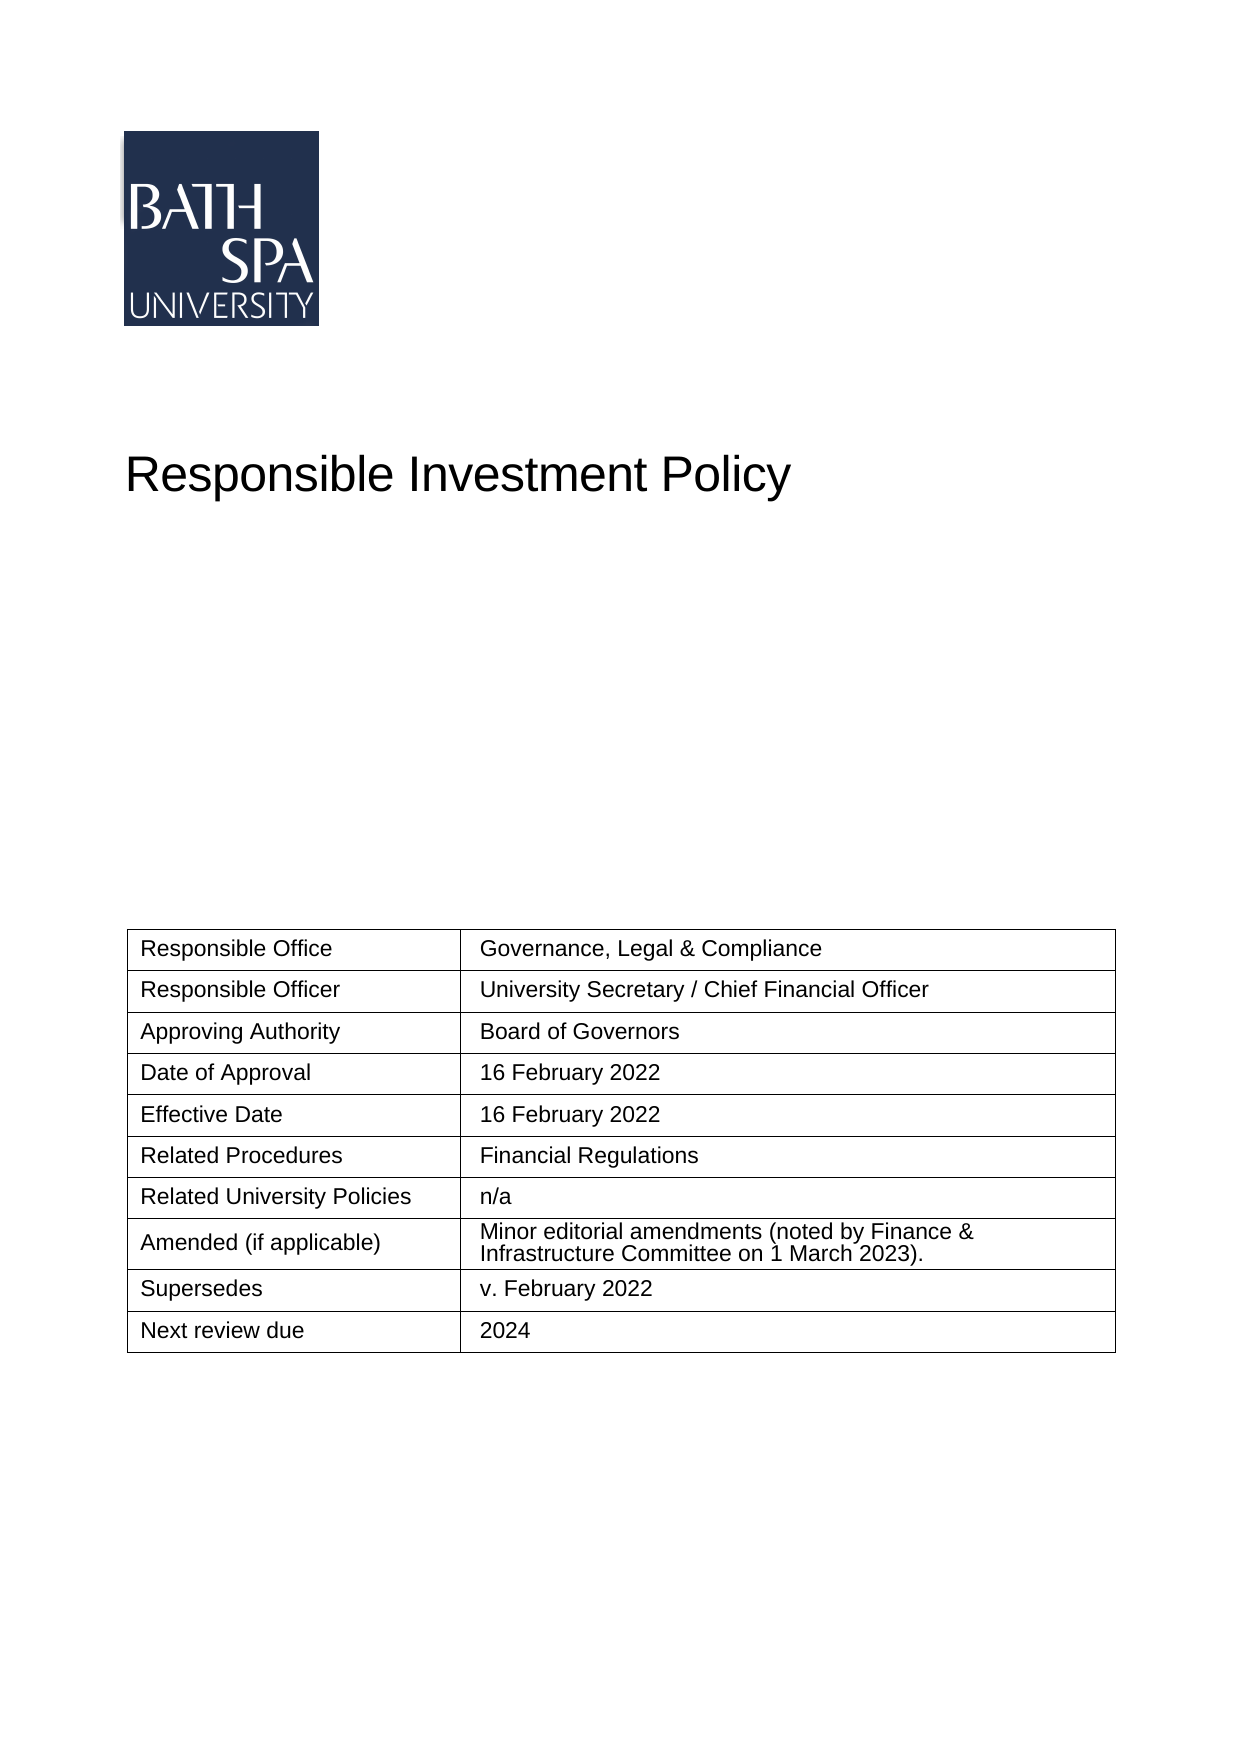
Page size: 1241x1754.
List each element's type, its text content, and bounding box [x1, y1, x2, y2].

table_cell Amended (if applicable) [128, 1219, 460, 1269]
subtitle Responsible Investment Policy [124, 445, 1115, 502]
table_cell Next review due [128, 1312, 460, 1352]
table_cell University Secretary / Chief Financial Officer [461, 971, 1115, 1012]
table_cell Board of Governors [461, 1013, 1115, 1053]
table_cell Related Procedures [128, 1137, 460, 1177]
table_cell Date of Approval [128, 1054, 460, 1094]
table_cell 16 February 2022 [461, 1054, 1115, 1094]
table_header Responsible Office [128, 930, 460, 970]
table_cell 2024 [461, 1312, 1115, 1352]
table_cell Financial Regulations [461, 1137, 1115, 1177]
table_cell Minor editorial amendments (noted by Finance & Infrastructure Committee on 1 March 2023). [461, 1219, 1115, 1269]
table_cell v. February 2022 [461, 1270, 1115, 1311]
table_header Governance, Legal & Compliance [461, 930, 1115, 970]
picture [124, 131, 319, 326]
table_cell 16 February 2022 [461, 1095, 1115, 1136]
table_cell Supersedes [128, 1270, 460, 1311]
table_cell Responsible Officer [128, 971, 460, 1012]
table_cell n/a [461, 1178, 1115, 1218]
table_cell Related University Policies [128, 1178, 460, 1218]
table_cell Approving Authority [128, 1013, 460, 1053]
table_cell Effective Date [128, 1095, 460, 1136]
